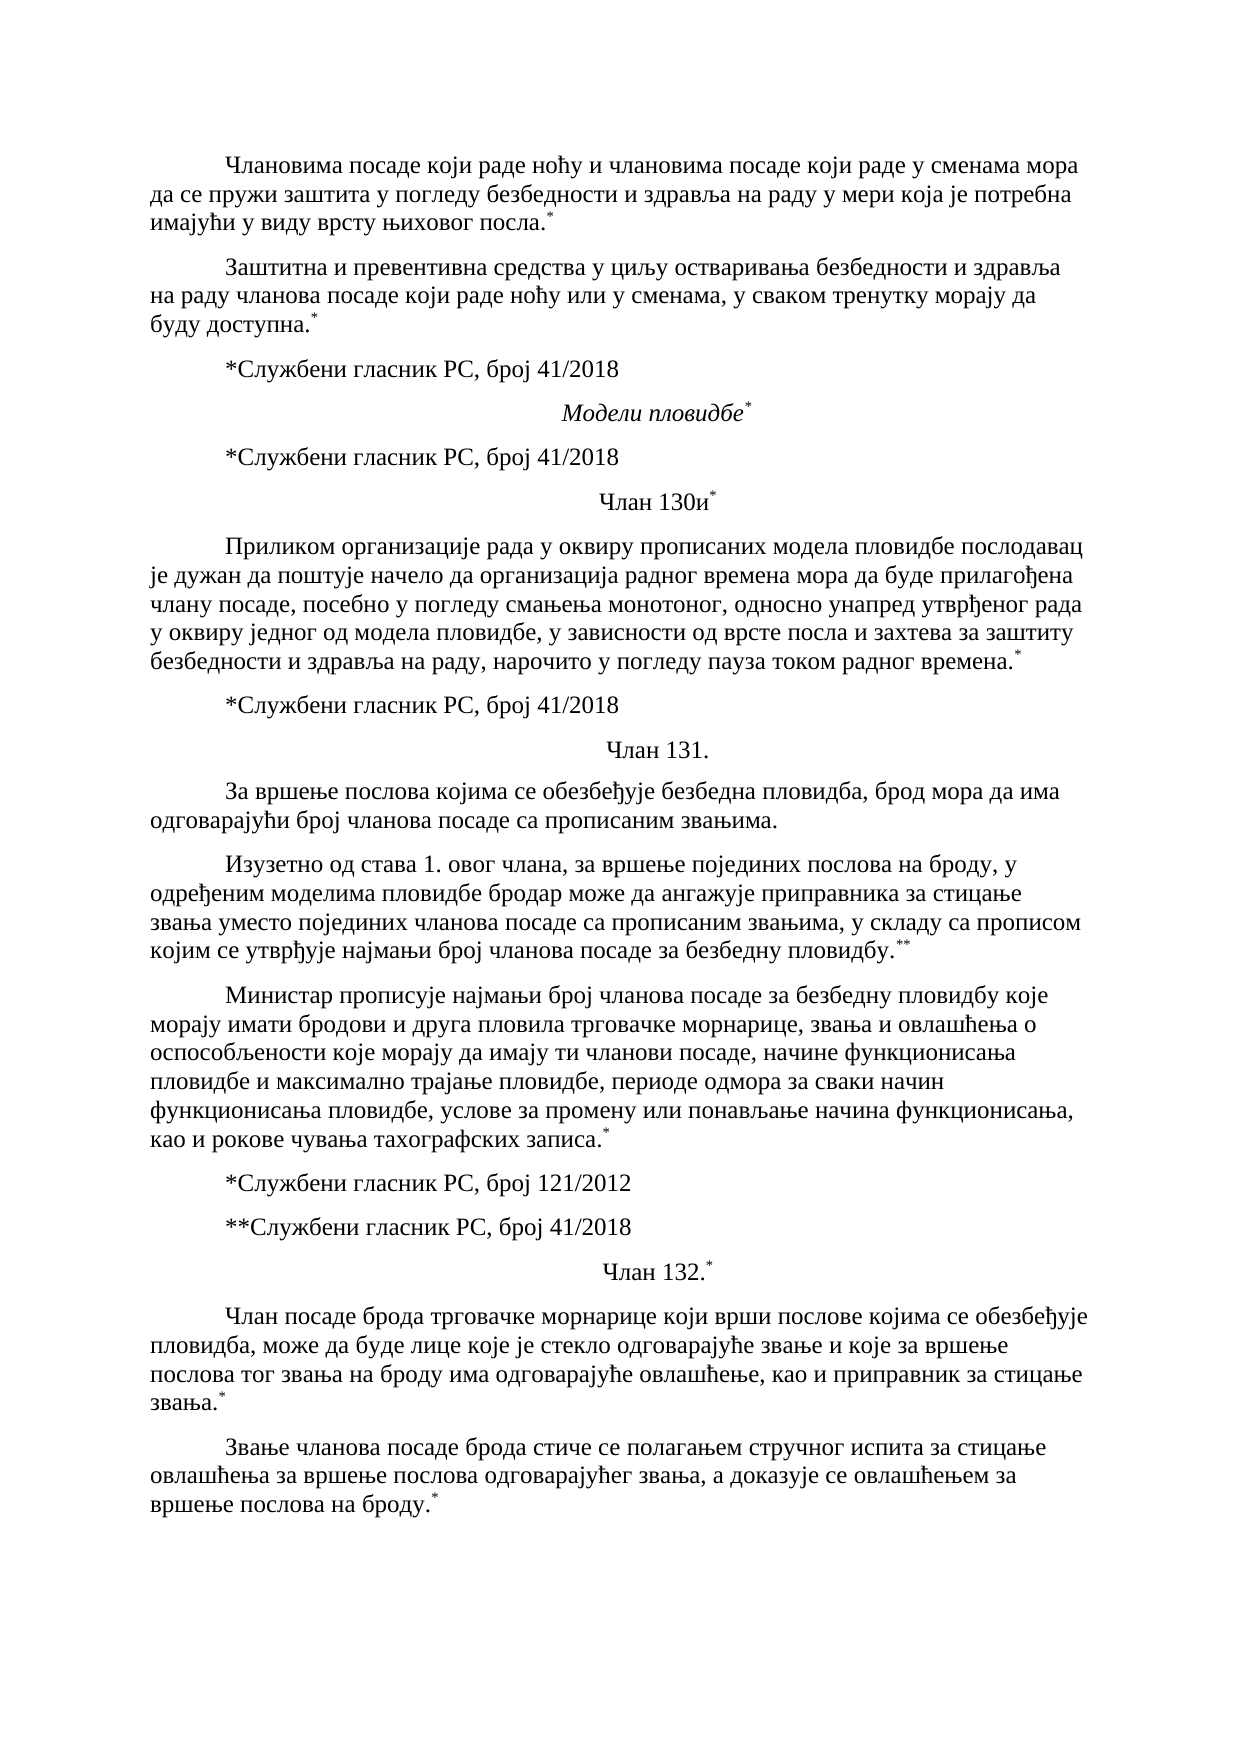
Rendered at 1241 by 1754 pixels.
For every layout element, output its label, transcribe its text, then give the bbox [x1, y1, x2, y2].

text Министар прописује најмањи број чланова посаде за безбедну пловидбу које морају имати бродови и друга пловила трговачке морнарице, звања и овлашћења о оспособљености које морају да имају ти чланови посаде, начине функционисања пловидбе и максимално трајање пловидбе, периоде одмора за сваки начин функционисања пловидбе, услове за промену или понављање начина функционисања, као и рокове чувања тахографских записа.* [150, 980, 1090, 1152]
text Члан посаде брода трговачке морнарице који врши послове којима се обезбеђује пловидба, може да буде лице које је стекло одговарајуће звање и које за вршење послова тог звања на броду има одговарајуће овлашћење, као и приправник за стицање звања.* [150, 1301, 1090, 1416]
text Заштитна и превентивна средства у циљу остваривања безбедности и здравља на раду чланова посаде који раде ноћу или у сменама, у сваком тренутку морају да буду доступна.* [150, 252, 1090, 338]
text Приликом организације рада у оквиру прописаних модела пловидбе послодавац је дужан да поштује начело да организација радног времена мора да буде прилагођена члану посаде, посебно у погледу смањења монотоног, односно унапред утврђеног рада у оквиру једног од модела пловидбе, у зависности од врсте посла и захтева за заштиту безбедности и здравља на раду, нарочито у погледу пауза током радног времена.* [150, 531, 1090, 675]
text **Службени гласник РС, број 41/2018 [150, 1212, 1090, 1241]
text *Службени гласник РС, број 41/2018 [150, 691, 1090, 719]
text Изузетно од става 1. овог члана, за вршење појединих послова на броду, у одређеним моделима пловидбе бродар може да ангажује приправника за стицање звања уместо појединих чланова посаде са прописаним звањима, у складу са прописом којим се утврђује најмањи број чланова посаде за безбедну пловидбу.** [150, 849, 1090, 964]
text *Службени гласник РС, број 41/2018 [150, 354, 1090, 382]
text *Службени гласник РС, број 121/2012 [150, 1168, 1090, 1197]
text Члановима посаде који раде ноћу и члановима посаде који раде у сменама мора да се пружи заштита у погледу безбедности и здравља на раду у мери која је потребна имајући у виду врсту њиховог посла.* [150, 150, 1090, 236]
text Члан 131. [150, 735, 1090, 764]
text За вршење послова којима се обезбеђује безбедна пловидба, брод мора да има одговарајући број чланова посаде са прописаним звањима. [150, 776, 1090, 834]
text *Службени гласник РС, број 41/2018 [150, 442, 1090, 471]
text Звање чланова посаде брода стиче се полагањем стручног испита за стицање овлашћења за вршење послова одговарајућег звања, а доказује се овлашћењем за вршење послова на броду.* [150, 1432, 1090, 1518]
text Члан 130и* [150, 487, 1090, 516]
text Члан 132.* [150, 1257, 1090, 1286]
text Модели пловидбе* [150, 398, 1090, 427]
